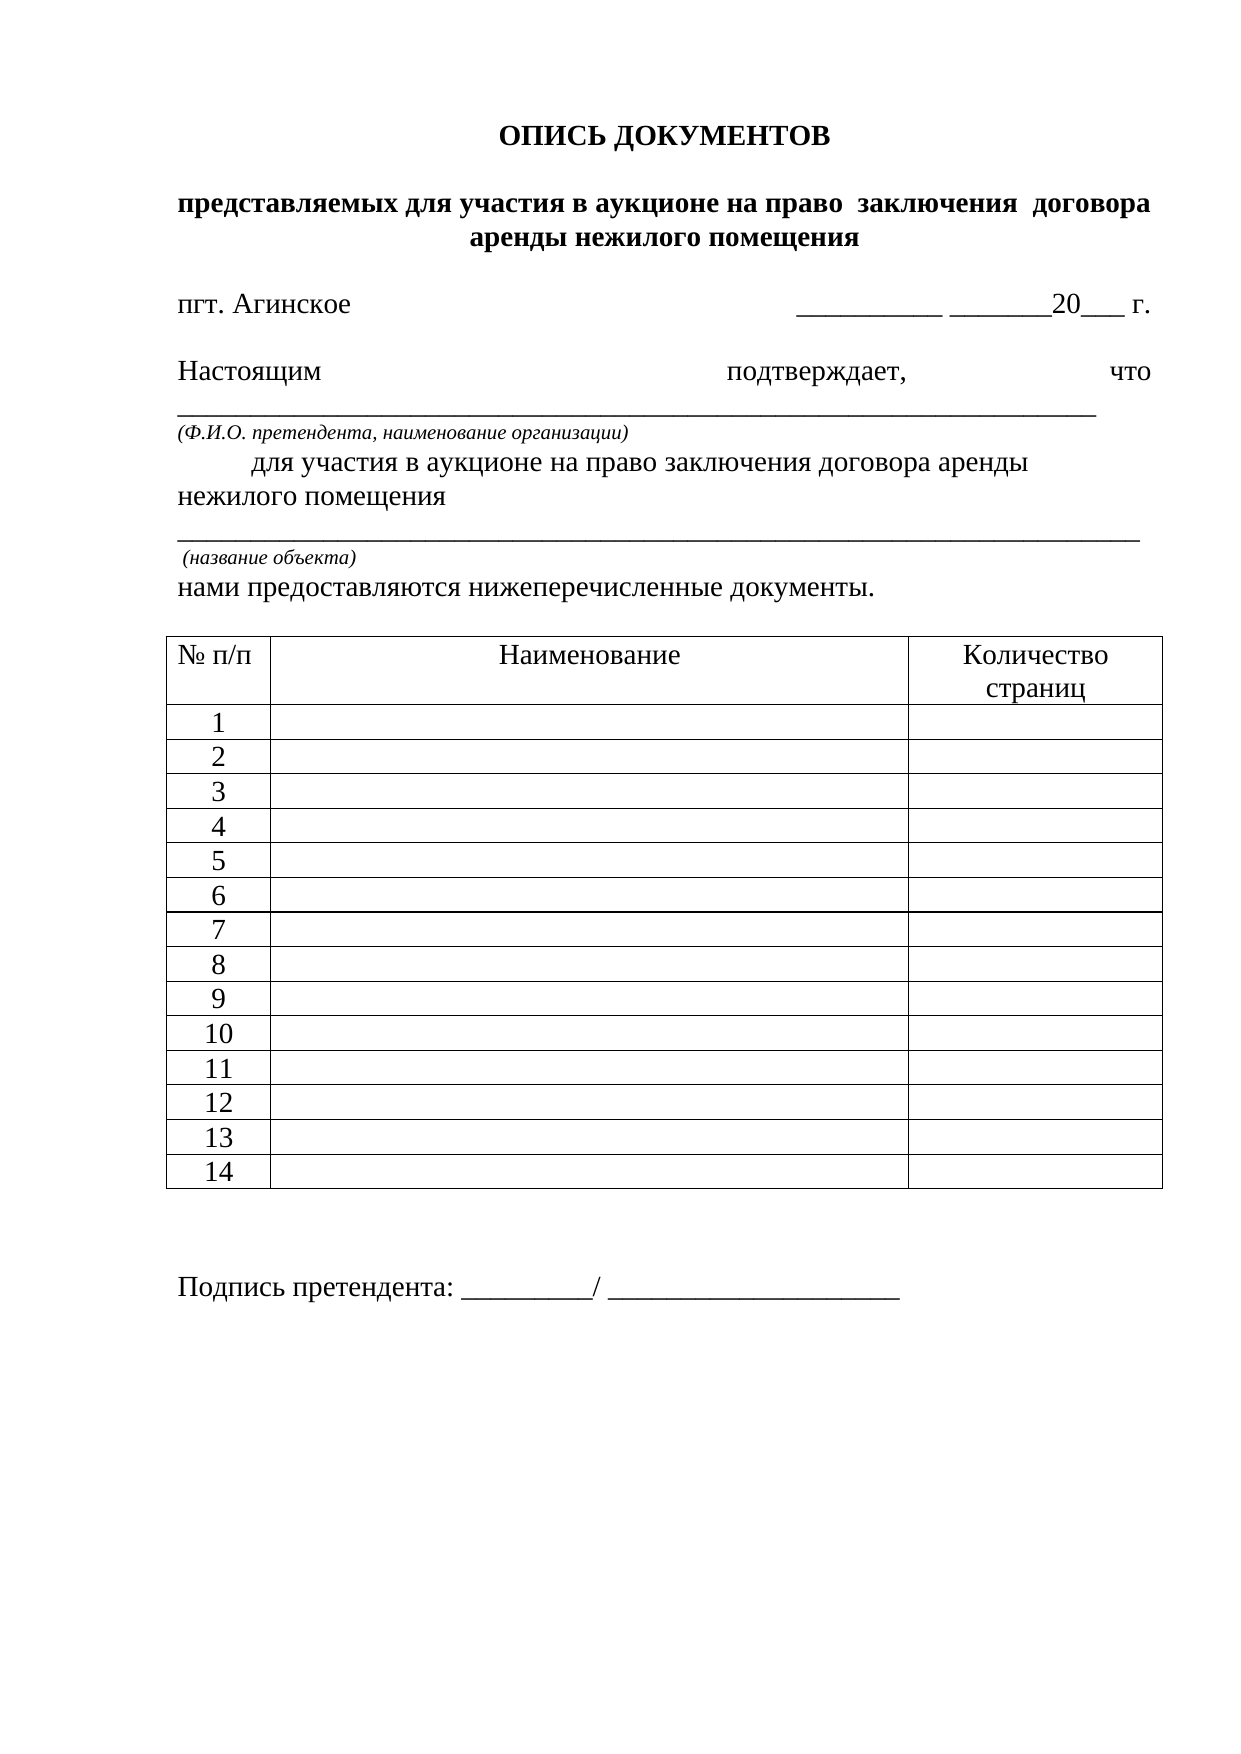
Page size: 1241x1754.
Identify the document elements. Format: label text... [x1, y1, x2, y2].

table_cell [271, 982, 908, 1015]
table_cell [909, 1155, 1162, 1188]
table_cell [909, 1120, 1162, 1153]
text (название объекта) [177, 545, 1152, 569]
table_cell [271, 1085, 908, 1119]
table_cell 3 [167, 774, 270, 808]
table_cell [271, 1120, 908, 1153]
table_cell [909, 1016, 1162, 1050]
table_cell 4 [167, 809, 270, 842]
table_cell [909, 843, 1162, 877]
table_cell [909, 705, 1162, 738]
table_cell [271, 1155, 908, 1188]
text ОПИСЬ ДОКУМЕНТОВ [177, 118, 1152, 152]
table_cell 14 [167, 1155, 270, 1188]
table_cell [909, 1085, 1162, 1119]
table_cell 7 [167, 913, 270, 946]
table_cell [271, 878, 908, 911]
table_cell [909, 1051, 1162, 1084]
table_cell 8 [167, 947, 270, 981]
table_cell [909, 878, 1162, 911]
table_cell [271, 740, 908, 773]
table_cell [909, 947, 1162, 981]
table_cell 12 [167, 1085, 270, 1119]
table_cell [909, 982, 1162, 1015]
table_cell 9 [167, 982, 270, 1015]
table_cell [271, 947, 908, 981]
table_cell [909, 774, 1162, 808]
table_header Количество страниц [909, 637, 1162, 704]
text пгт. Агинское __________ _______20___ г. [177, 286, 1152, 319]
table_cell 2 [167, 740, 270, 773]
table_cell [271, 843, 908, 877]
table_cell [271, 809, 908, 842]
text для участия в аукционе на право заключения договора аренды нежилого помещения __________________________________________________________________ [177, 444, 1152, 545]
table_cell 11 [167, 1051, 270, 1084]
table_cell [909, 913, 1162, 946]
text Настоящим подтверждает, что _______________________________________________________________ [177, 353, 1152, 420]
table_cell [271, 913, 908, 946]
table_cell 6 [167, 878, 270, 911]
table_cell 5 [167, 843, 270, 877]
table_cell 13 [167, 1120, 270, 1153]
table_cell 1 [167, 705, 270, 738]
table_header Наименование [271, 637, 908, 704]
table_cell [909, 809, 1162, 842]
table_header № п/п [167, 637, 270, 704]
table_cell [271, 705, 908, 738]
table_cell [271, 1051, 908, 1084]
text Подпись претендента: _________/ ____________________ [177, 1269, 1152, 1302]
text (Ф.И.О. претендента, наименование организации) [177, 420, 1152, 444]
table_cell 10 [167, 1016, 270, 1050]
text представляемых для участия в аукционе на право заключения договора аренды нежилого помещения [177, 185, 1152, 252]
table_cell [909, 740, 1162, 773]
text нами предоставляются нижеперечисленные документы. [177, 569, 1152, 602]
table_cell [271, 774, 908, 808]
table_cell [271, 1016, 908, 1050]
